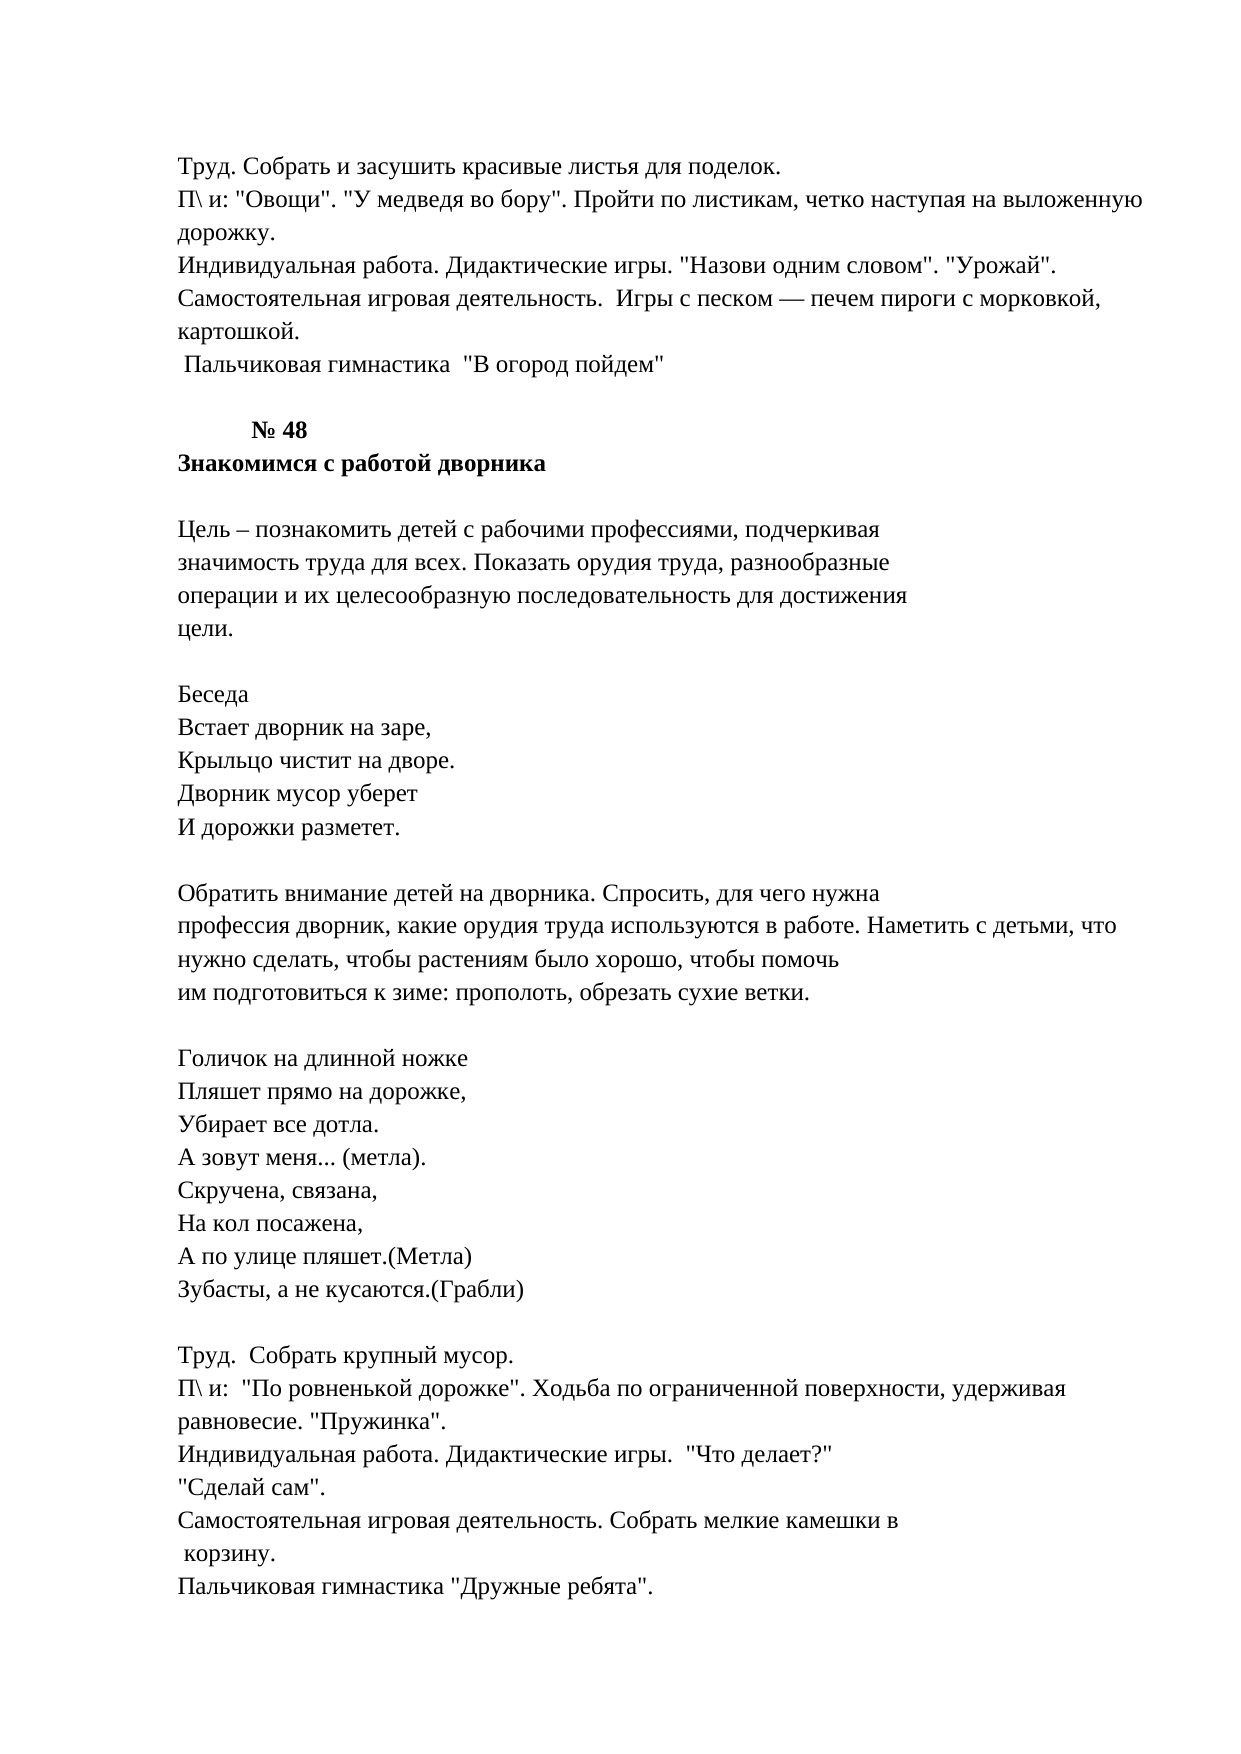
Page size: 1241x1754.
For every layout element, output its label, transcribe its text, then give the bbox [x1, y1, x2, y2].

text Встает дворник на заре, [177, 712, 1152, 741]
text значимость труда для всех. Показать орудия труда, разнообразные [177, 547, 1152, 576]
text А по улице пляшет.(Метла) [177, 1241, 1152, 1269]
text № 48 [177, 415, 1152, 444]
text Беседа [177, 679, 1152, 708]
text Крыльцо чистит на дворе. [177, 746, 1152, 774]
text операции и их целесообразную последовательность для достижения [177, 580, 1152, 609]
text цели. [177, 613, 1152, 642]
text Скручена, связана, [177, 1175, 1152, 1203]
text Индивидуальная работа. Дидактические игры. "Назови одним словом". "Урожай". [177, 250, 1152, 279]
text П\ и: "По ровненькой дорожке". Ходьба по ограниченной поверхности, удерживая равновесие. "Пружинка". [177, 1373, 1152, 1435]
text Пальчиковая гимнастика "В огород пойдем" [177, 349, 1152, 378]
text Обратить внимание детей на дворника. Спросить, для чего нужна [177, 878, 1152, 906]
text Труд. Собрать крупный мусор. [177, 1340, 1152, 1369]
text профессия дворник, какие орудия труда используются в работе. Наметить с детьми, что нужно сделать, чтобы растениям было хорошо, чтобы помочь [177, 911, 1152, 972]
text корзину. [177, 1538, 1152, 1567]
text Цель – познакомить детей с рабочими профессиями, подчеркивая [177, 514, 1152, 543]
text И дорожки разметет. [177, 812, 1152, 840]
text На кол посажена, [177, 1208, 1152, 1237]
text Самостоятельная игровая деятельность. Собрать мелкие камешки в [177, 1505, 1152, 1534]
text Дворник мусор уберет [177, 778, 1152, 807]
text Голичок на длинной ножке [177, 1043, 1152, 1071]
text Знакомимся с работой дворника [177, 448, 1152, 477]
text П\ и: "Овощи". "У медведя во бору". Пройти по листикам, четко наступая на выложенную дорожку. [177, 184, 1152, 246]
text Труд. Собрать и засушить красивые листья для поделок. [177, 151, 1152, 180]
text Убирает все дотла. [177, 1109, 1152, 1137]
text Пальчиковая гимнастика "Дружные ребята". [177, 1571, 1152, 1600]
text Индивидуальная работа. Дидактические игры. "Что делает?" [177, 1439, 1152, 1468]
text Зубасты, а не кусаются.(Грабли) [177, 1274, 1152, 1303]
text "Сделай сам". [177, 1472, 1152, 1501]
text Пляшет прямо на дорожке, [177, 1076, 1152, 1104]
text им подготовиться к зиме: прополоть, обрезать сухие ветки. [177, 977, 1152, 1005]
text Самостоятельная игровая деятельность. Игры с песком — печем пироги с морковкой, картошкой. [177, 283, 1152, 345]
text А зовут меня... (метла). [177, 1142, 1152, 1171]
